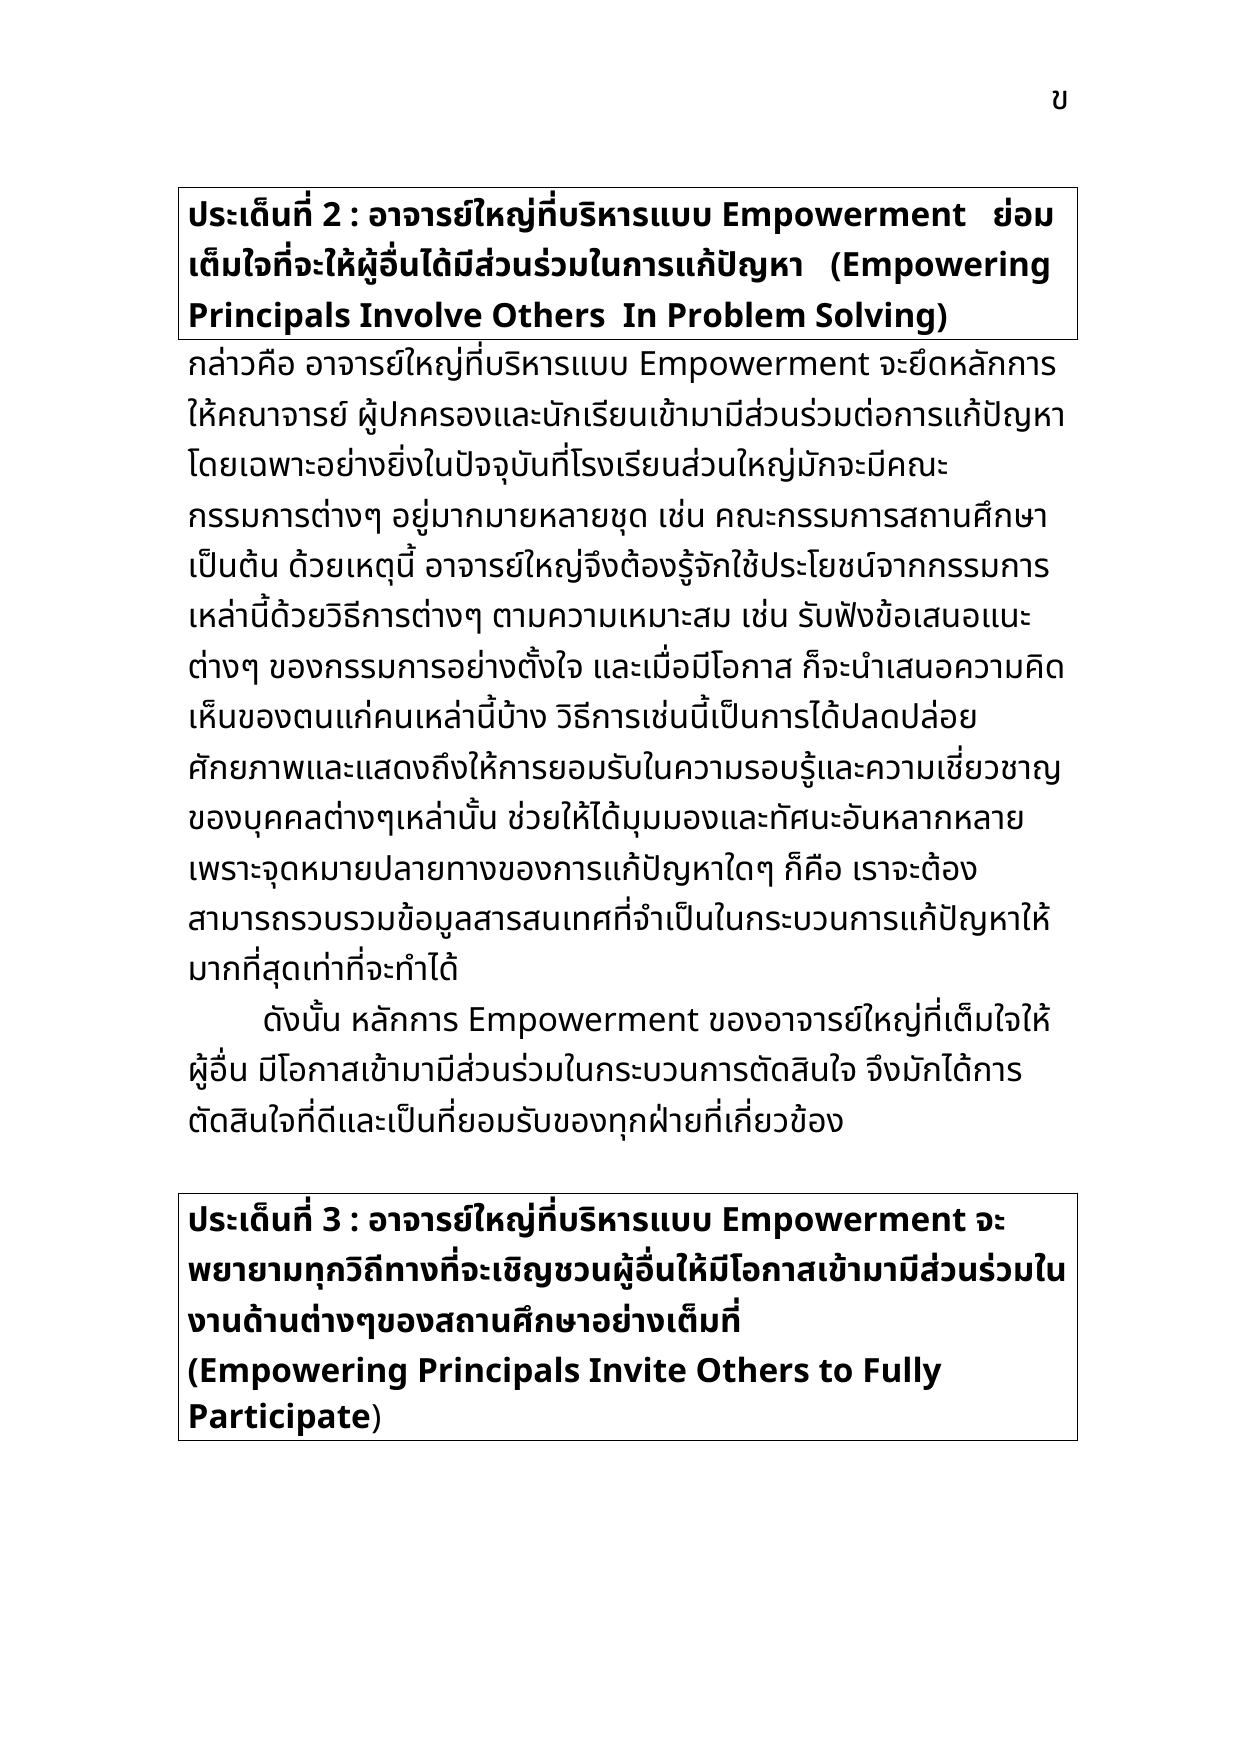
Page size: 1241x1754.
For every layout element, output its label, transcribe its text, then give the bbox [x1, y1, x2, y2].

text ประเด็นที่ 2 : อาจารย์ใหญ่ที่บริหารแบบ Empowerment ย่อมเต็มใจที่จะให้ผู้อื่นได้มีส่วนร่วมในการแก้ปัญหา (Empowering Principals Involve Others In Problem Solving) [179, 188, 1077, 339]
text ประเด็นที่ 3 : อาจารย์ใหญ่ที่บริหารแบบ Empowerment จะพยายามทุกวิถีทางที่จะเชิญชวนผู้อื่นให้มีโอกาสเข้ามามีส่วนร่วมในงานด้านต่างๆของสถานศึกษาอย่างเต็มที่ (Empowering Principals Invite Others to Fully Participate) [179, 1194, 1077, 1440]
text กล่าวคือ อาจารย์ใหญ่ที่บริหารแบบ Empowerment จะยึดหลักการให้คณาจารย์ ผู้ปกครองและนักเรียนเข้ามามีส่วนร่วมต่อการแก้ปัญหา โดยเฉพาะอย่างยิ่งในปัจจุบันที่โรงเรียนส่วนใหญ่มักจะมีคณะกรรมการต่างๆ อยู่มากมายหลายชุด เช่น คณะกรรมการสถานศึกษาเป็นต้น ด้วยเหตุนี้ อาจารย์ใหญ่จึงต้องรู้จักใช้ประโยชน์จากกรรมการเหล่านี้ด้วยวิธีการต่างๆ ตามความเหมาะสม เช่น รับฟังข้อเสนอแนะต่างๆ ของกรรมการอย่างตั้งใจ และเมื่อมีโอกาส ก็จะนำเสนอความคิดเห็นของตนแก่คนเหล่านี้บ้าง วิธีการเช่นนี้เป็นการได้ปลดปล่อยศักยภาพและแสดงถึงให้การยอมรับในความรอบรู้และความเชี่ยวชาญของบุคคลต่างๆเหล่านั้น ช่วยให้ได้มุมมองและทัศนะอันหลากหลาย เพราะจุดหมายปลายทางของการแก้ปัญหาใดๆ ก็คือ เราจะต้องสามารถรวบรวมข้อมูลสารสนเทศที่จำเป็นในกระบวนการแก้ปัญหาให้มากที่สุดเท่าที่จะทำได้ [187, 340, 1069, 996]
text ดังนั้น หลักการ Empowerment ของอาจารย์ใหญ่ที่เต็มใจให้ผู้อื่น มีโอกาสเข้ามามีส่วนร่วมในกระบวนการตัดสินใจ จึงมักได้การตัดสินใจที่ดีและเป็นที่ยอมรับของทุกฝ่ายที่เกี่ยวข้อง [187, 996, 1069, 1147]
